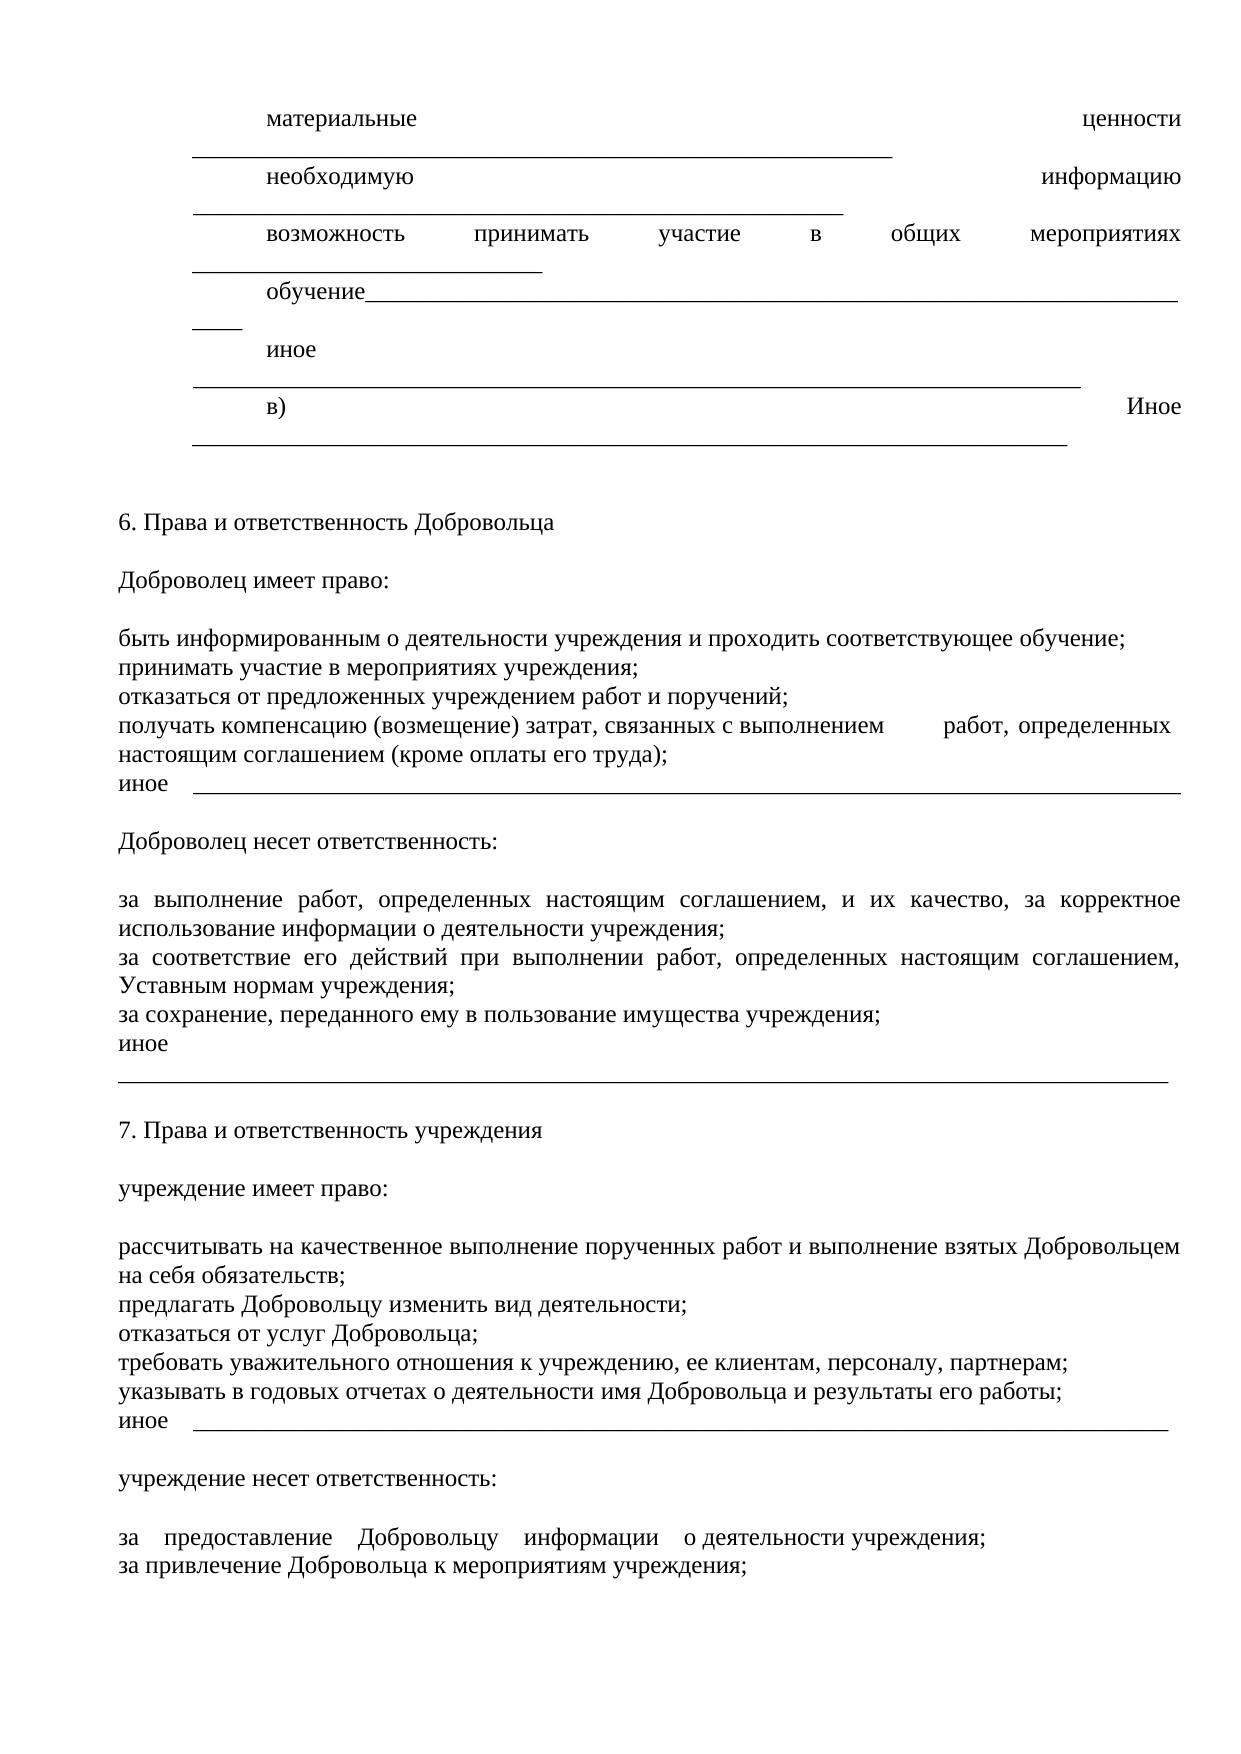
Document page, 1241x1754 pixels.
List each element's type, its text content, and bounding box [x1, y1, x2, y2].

text получать компенсацию (возмещение) затрат, связанных с выполнением работ, определенных настоящим соглашением (кроме оплаты его труда); [118, 711, 1181, 768]
text за соответствие его действий при выполнении работ, определенных настоящим соглашением, Уставным нормам учреждения; [118, 942, 1181, 999]
text предлагать Добровольцу изменить вид деятельности; [118, 1289, 1181, 1318]
text в) Иное ______________________________________________________________________ [192, 392, 1181, 449]
text принимать участие в мероприятиях учреждения; [118, 653, 1181, 681]
text рассчитывать на качественное выполнение порученных работ и выполнение взятых Добровольцем на себя обязательств; [118, 1232, 1181, 1289]
text указывать в годовых отчетах о деятельности имя Добровольца и результаты его работы; [118, 1377, 1181, 1405]
text быть информированным о деятельности учреждения и проходить соответствующее обучение; [118, 624, 1181, 652]
text иное _______________________________________________________________________ [192, 334, 1181, 391]
text иное _______________________________________________________________________________ [118, 768, 1181, 797]
text отказаться от предложенных учреждением работ и поручений; [118, 682, 1181, 710]
text иное ____________________________________________________________________________________ [118, 1029, 1181, 1086]
text необходимую информацию ____________________________________________________ [192, 161, 1181, 218]
text отказаться от услуг Добровольца; [118, 1319, 1181, 1347]
text Доброволец несет ответственность: [118, 827, 1181, 855]
text за предоставление Добровольцу информации о деятельности учреждения; [118, 1522, 1181, 1551]
text Доброволец имеет право: [118, 566, 1181, 594]
text материальные ценности ________________________________________________________ [192, 104, 1181, 161]
text учреждение несет ответственность: [118, 1464, 1181, 1492]
text требовать уважительного отношения к учреждению, ее клиентам, персоналу, партнерам; [118, 1348, 1181, 1376]
text за сохранение, переданного ему в пользование имущества учреждения; [118, 1000, 1181, 1028]
text за выполнение работ, определенных настоящим соглашением, и их качество, за корректное использование информации о деятельности учреждения; [118, 885, 1181, 942]
text иное ______________________________________________________________________________ [118, 1406, 1181, 1434]
text учреждение имеет право: [118, 1174, 1181, 1202]
text обучение_____________________________________________________________________ [192, 277, 1181, 334]
text 7. Права и ответственность учреждения [118, 1116, 1181, 1144]
text за привлечение Добровольца к мероприятиям учреждения; [118, 1551, 1181, 1580]
text 6. Права и ответственность Добровольца [118, 507, 1181, 536]
text возможность принимать участие в общих мероприятиях ____________________________ [192, 219, 1181, 276]
